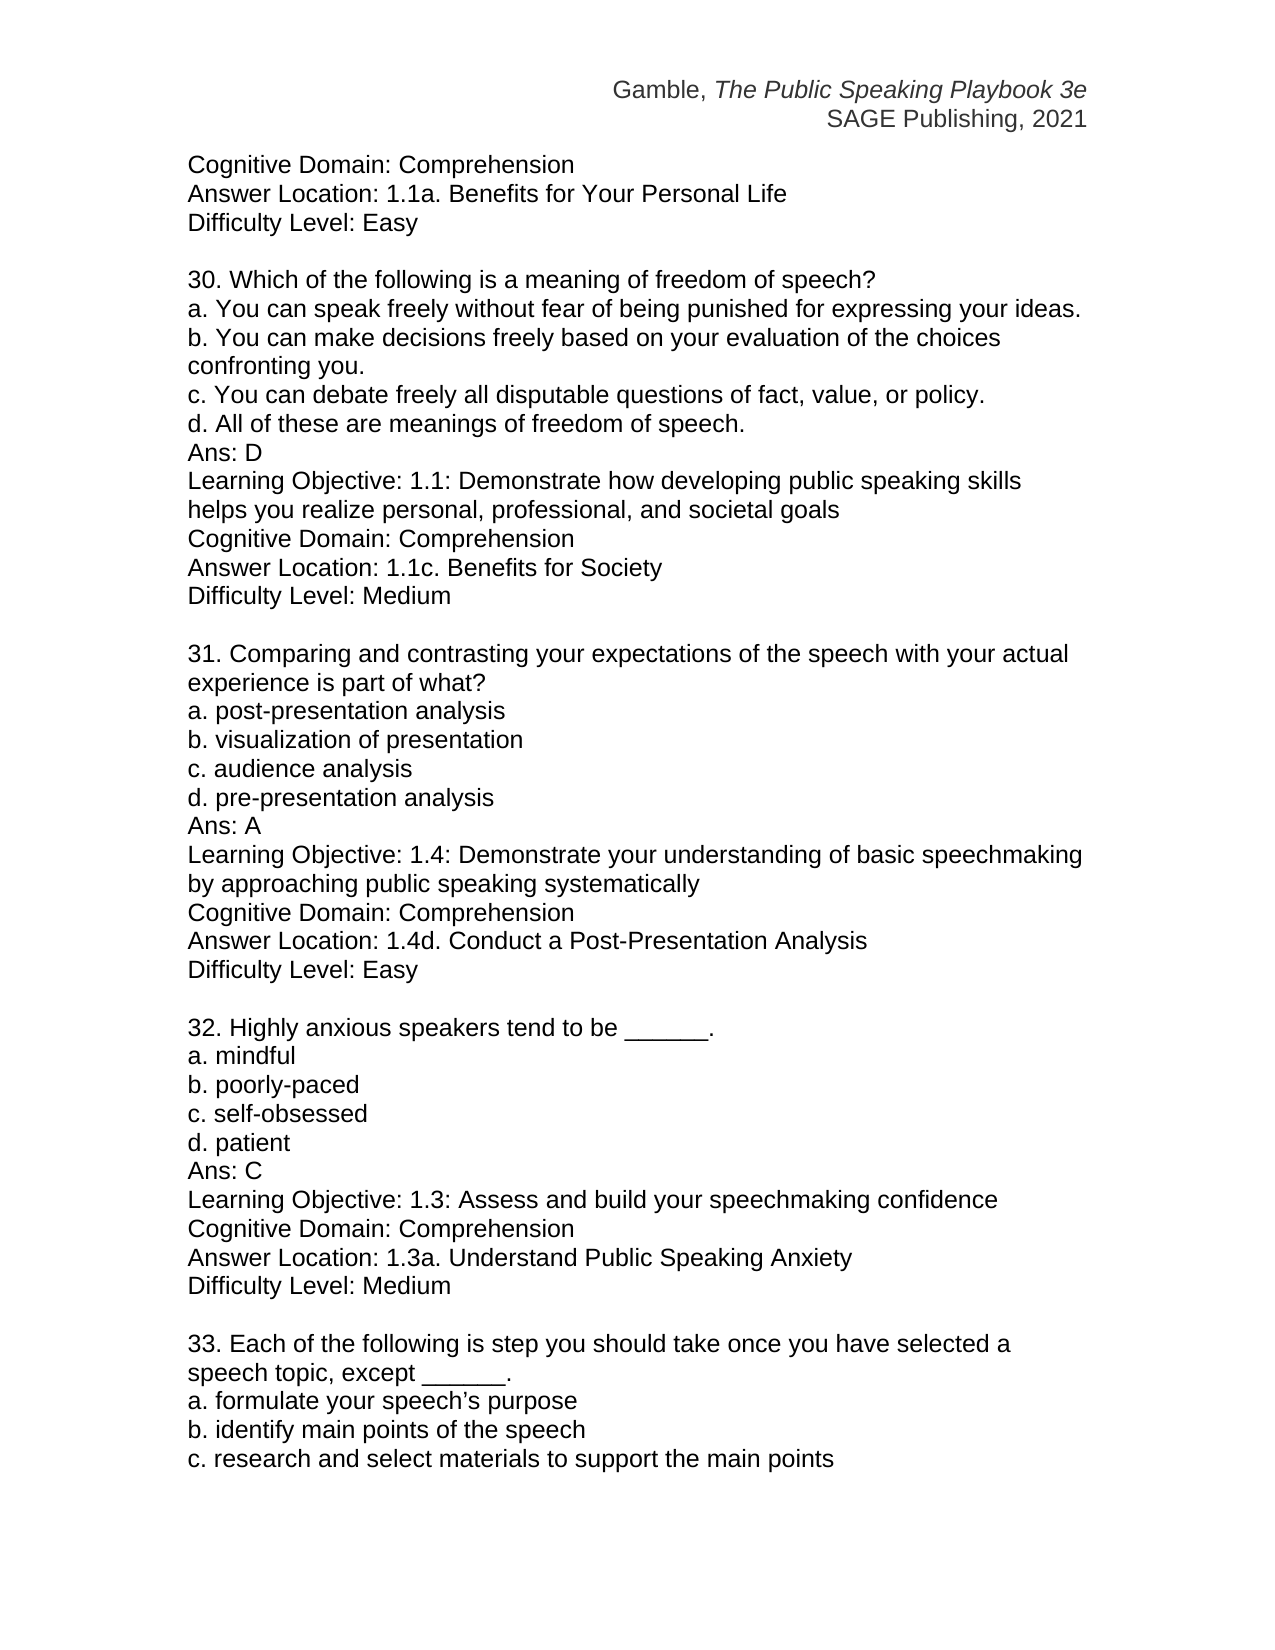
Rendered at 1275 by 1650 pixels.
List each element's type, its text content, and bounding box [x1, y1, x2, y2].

text d. pre-presentation analysis [187, 782, 1087, 811]
text c. self-obsessed [187, 1099, 1087, 1127]
text Difficulty Level: Medium [187, 581, 1087, 610]
text 33. Each of the following is step you should take once you have selected a speech topic, except ______. [187, 1329, 1087, 1386]
text 31. Comparing and contrasting your expectations of the speech with your actual experience is part of what? [187, 639, 1087, 696]
text Answer Location: 1.4d. Conduct a Post-Presentation Analysis [187, 926, 1087, 955]
text Cognitive Domain: Comprehension [187, 150, 1087, 179]
text Cognitive Domain: Comprehension [187, 897, 1087, 926]
text c. research and select materials to support the main points [187, 1444, 1087, 1472]
text Learning Objective: 1.3: Assess and build your speechmaking confidence [187, 1185, 1087, 1214]
text Difficulty Level: Easy [187, 955, 1087, 984]
text Answer Location: 1.3a. Understand Public Speaking Anxiety [187, 1242, 1087, 1271]
text Ans: C [187, 1156, 1087, 1185]
text a. mindful [187, 1041, 1087, 1070]
text b. poorly-paced [187, 1070, 1087, 1099]
text b. You can make decisions freely based on your evaluation of the choices confronting you. [187, 322, 1087, 380]
text a. You can speak freely without fear of being punished for expressing your ideas. [187, 294, 1087, 322]
text d. All of these are meanings of freedom of speech. [187, 409, 1087, 437]
text Difficulty Level: Medium [187, 1271, 1087, 1300]
text c. audience analysis [187, 754, 1087, 782]
text Cognitive Domain: Comprehension [187, 524, 1087, 552]
text b. identify main points of the speech [187, 1415, 1087, 1444]
text a. formulate your speech’s purpose [187, 1386, 1087, 1415]
text Cognitive Domain: Comprehension [187, 1214, 1087, 1242]
text 30. Which of the following is a meaning of freedom of speech? [187, 265, 1087, 294]
text Ans: D [187, 437, 1087, 466]
text d. patient [187, 1127, 1087, 1156]
text Difficulty Level: Easy [187, 207, 1087, 236]
text c. You can debate freely all disputable questions of fact, value, or policy. [187, 380, 1087, 409]
text Ans: A [187, 811, 1087, 840]
text Answer Location: 1.1c. Benefits for Society [187, 552, 1087, 581]
text a. post-presentation analysis [187, 696, 1087, 725]
text Learning Objective: 1.1: Demonstrate how developing public speaking skills helps you realize personal, professional, and societal goals [187, 466, 1087, 524]
text 32. Highly anxious speakers tend to be ______. [187, 1012, 1087, 1041]
text b. visualization of presentation [187, 725, 1087, 754]
text Learning Objective: 1.4: Demonstrate your understanding of basic speechmaking by approaching public speaking systematically [187, 840, 1087, 897]
text Answer Location: 1.1a. Benefits for Your Personal Life [187, 179, 1087, 207]
